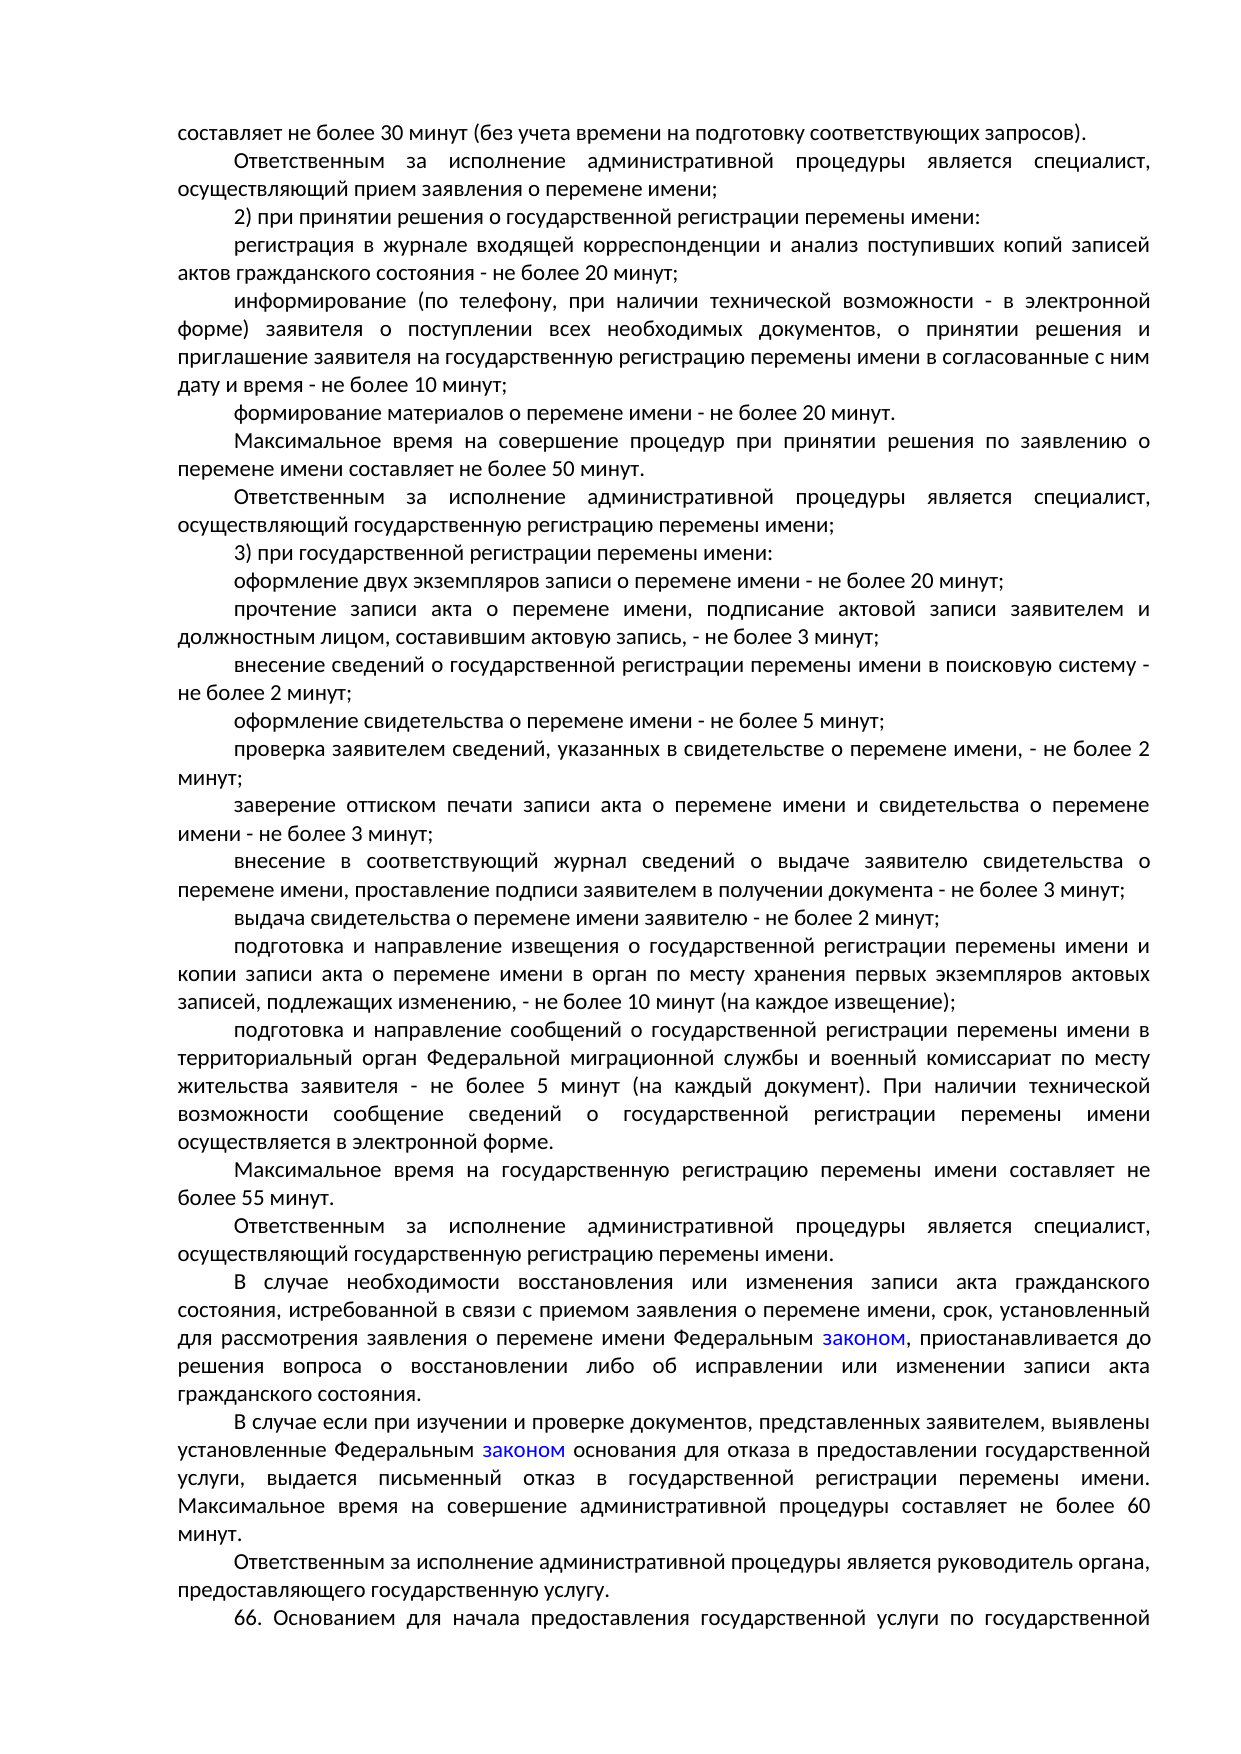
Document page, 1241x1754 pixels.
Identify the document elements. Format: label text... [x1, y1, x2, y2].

text заверение оттиском печати записи акта о перемене имени и свидетельства о перемене имени - не более 3 минут; [177, 791, 1152, 847]
text Ответственным за исполнение административной процедуры является руководитель органа, предоставляющего государственную услугу. [177, 1547, 1152, 1603]
text 2) при принятии решения о государственной регистрации перемены имени: [177, 202, 1152, 230]
text оформление свидетельства о перемене имени - не более 5 минут; [177, 707, 1152, 734]
text проверка заявителем сведений, указанных в свидетельстве о перемене имени, - не более 2 минут; [177, 734, 1152, 791]
text внесение сведений о государственной регистрации перемены имени в поисковую систему - не более 2 минут; [177, 651, 1152, 707]
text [177, 118, 1152, 146]
text оформление двух экземпляров записи о перемене имени - не более 20 минут; [177, 566, 1152, 594]
text Ответственным за исполнение административной процедуры является специалист, осуществляющий прием заявления о перемене имени; [177, 146, 1152, 202]
text формирование материалов о перемене имени - не более 20 минут. [177, 398, 1152, 426]
text прочтение записи акта о перемене имени, подписание актовой записи заявителем и должностным лицом, составившим актовую запись, - не более 3 минут; [177, 594, 1152, 651]
text Ответственным за исполнение административной процедуры является специалист, осуществляющий государственную регистрацию перемены имени; [177, 482, 1152, 538]
text В случае если при изучении и проверке документов, представленных заявителем, выявлены установленные Федеральным законом основания для отказа в предоставлении государственной услуги, выдается письменный отказ в государственной регистрации перемены имени. Максимальное время на совершение административной процедуры составляет не более 60 минут. [177, 1407, 1152, 1547]
text подготовка и направление сообщений о государственной регистрации перемены имени в территориальный орган Федеральной миграционной службы и военный комиссариат по месту жительства заявителя - не более 5 минут (на каждый документ). При наличии технической возможности сообщение сведений о государственной регистрации перемены имени осуществляется в электронной форме. [177, 1015, 1152, 1155]
text регистрация в журнале входящей корреспонденции и анализ поступивших копий записей актов гражданского состояния - не более 20 минут; [177, 230, 1152, 286]
text информирование (по телефону, при наличии технической возможности - в электронной форме) заявителя о поступлении всех необходимых документов, о принятии решения и приглашение заявителя на государственную регистрацию перемены имени в согласованные с ним дату и время - не более 10 минут; [177, 286, 1152, 398]
text В случае необходимости восстановления или изменения записи акта гражданского состояния, истребованной в связи с приемом заявления о перемене имени, срок, установленный для рассмотрения заявления о перемене имени Федеральным законом, приостанавливается до решения вопроса о восстановлении либо об исправлении или изменении записи акта гражданского состояния. [177, 1267, 1152, 1407]
text Ответственным за исполнение административной процедуры является специалист, осуществляющий государственную регистрацию перемены имени. [177, 1211, 1152, 1267]
text выдача свидетельства о перемене имени заявителю - не более 2 минут; [177, 903, 1152, 931]
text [177, 1603, 1152, 1631]
text подготовка и направление извещения о государственной регистрации перемены имени и копии записи акта о перемене имени в орган по месту хранения первых экземпляров актовых записей, подлежащих изменению, - не более 10 минут (на каждое извещение); [177, 931, 1152, 1015]
text Максимальное время на совершение процедур при принятии решения по заявлению о перемене имени составляет не более 50 минут. [177, 426, 1152, 482]
text Максимальное время на государственную регистрацию перемены имени составляет не более 55 минут. [177, 1155, 1152, 1211]
text внесение в соответствующий журнал сведений о выдаче заявителю свидетельства о перемене имени, проставление подписи заявителем в получении документа - не более 3 минут; [177, 847, 1152, 903]
text 3) при государственной регистрации перемены имени: [177, 538, 1152, 566]
